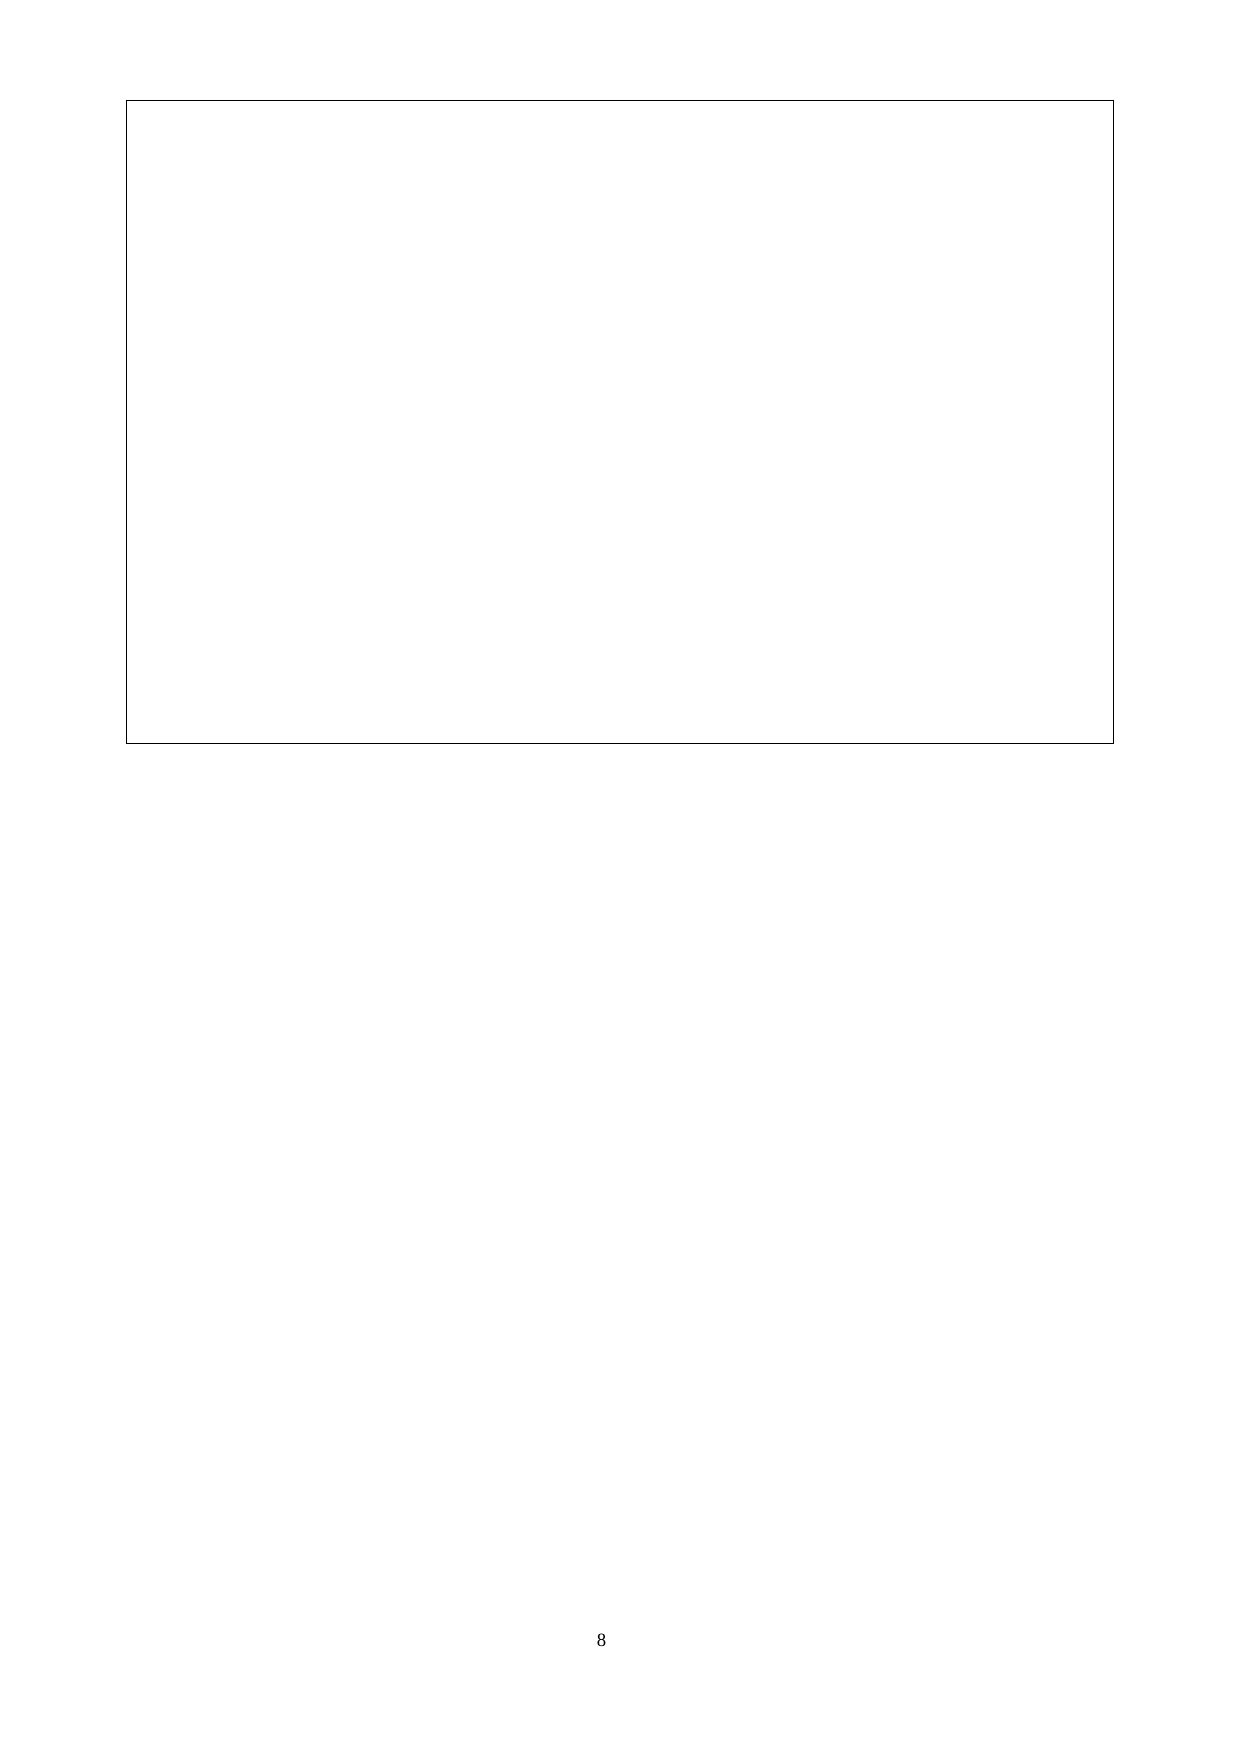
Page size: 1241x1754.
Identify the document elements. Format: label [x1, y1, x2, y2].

table_cell [127, 101, 1113, 743]
